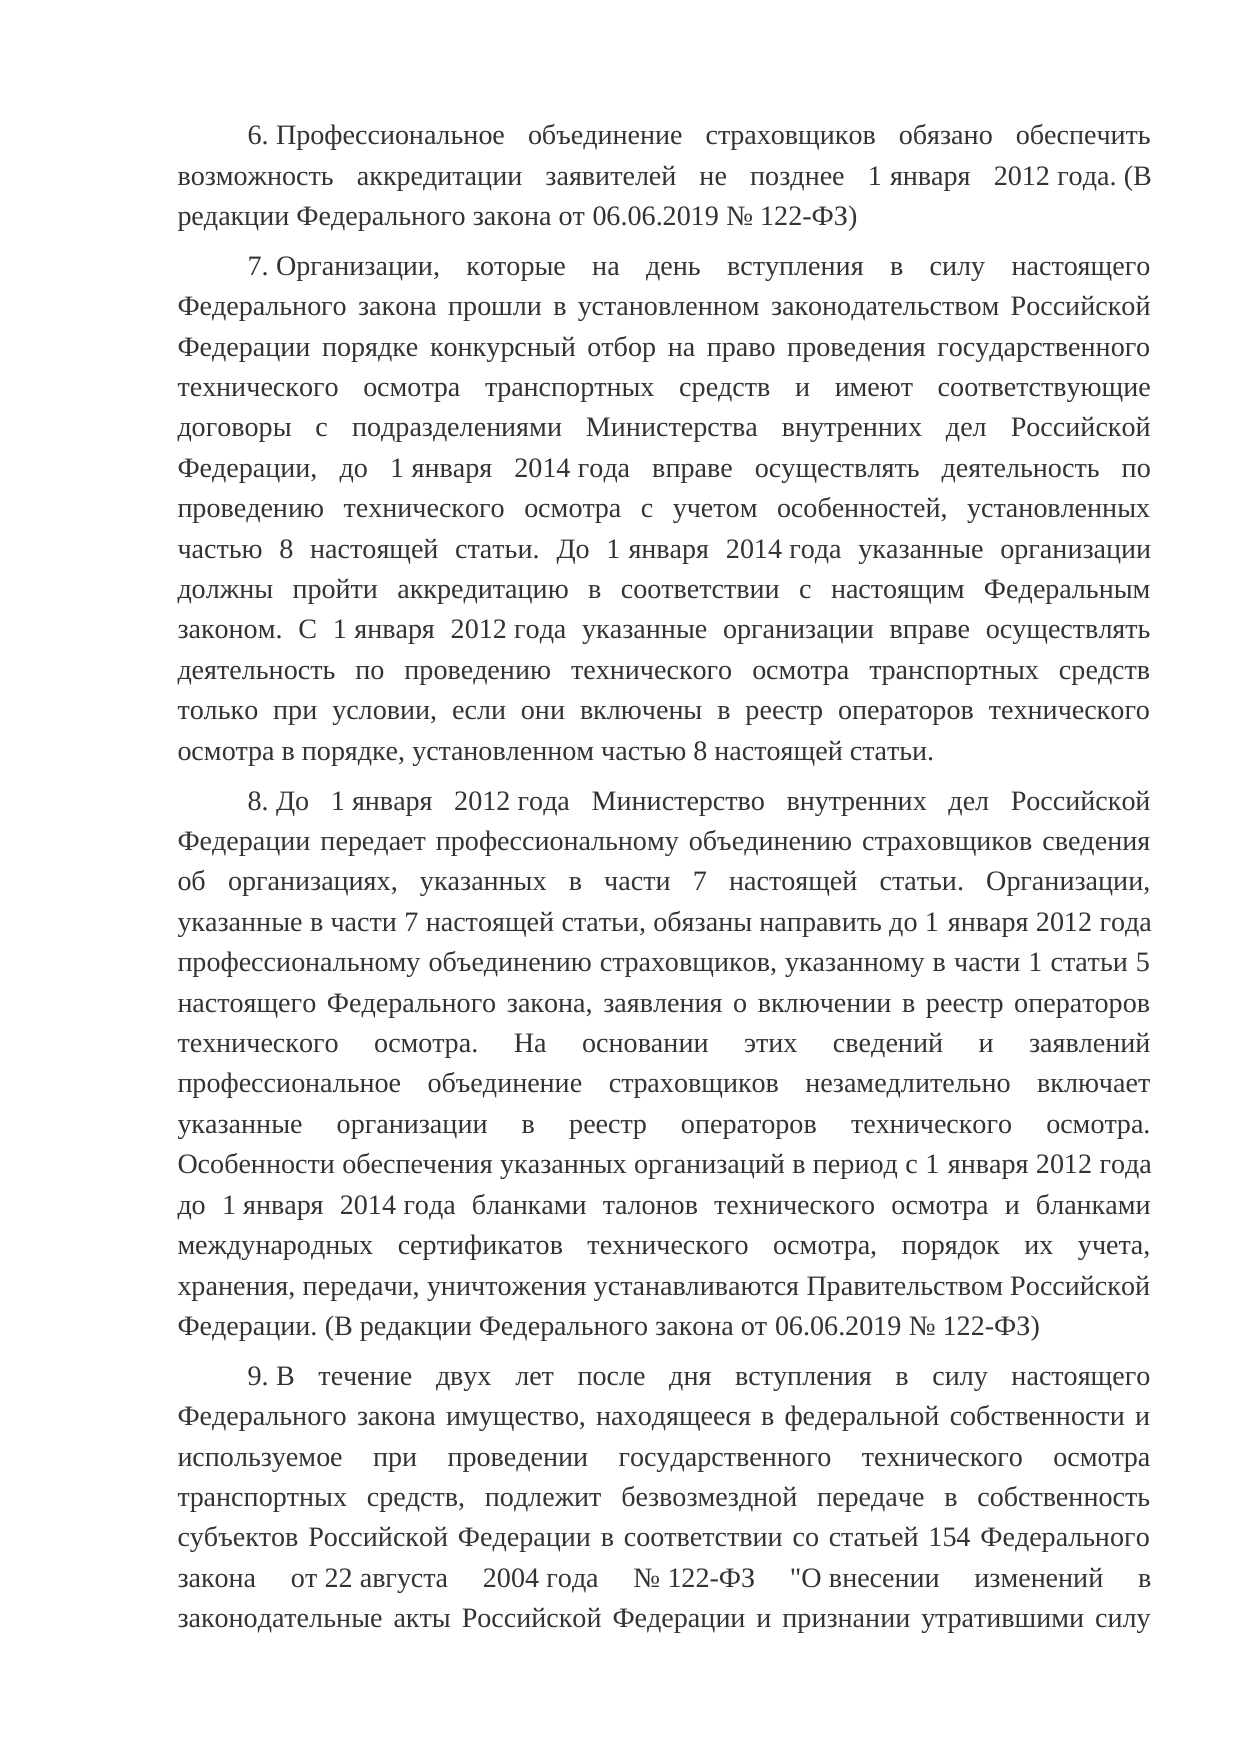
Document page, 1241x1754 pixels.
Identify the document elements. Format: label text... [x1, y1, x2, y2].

text 7. Организации, которые на день вступления в силу настоящего Федерального закона прошли в установленном законодательством Российской Федерации порядке конкурсный отбор на право проведения государственного технического осмотра транспортных средств и имеют соответствующие договоры с подразделениями Министерства внутренних дел Российской Федерации, до 1 января 2014 года вправе осуществлять деятельность по проведению технического осмотра с учетом особенностей, установленных частью 8 настоящей статьи. До 1 января 2014 года указанные организации должны пройти аккредитацию в соответствии с настоящим Федеральным законом. С 1 января 2012 года указанные организации вправе осуществлять деятельность по проведению технического осмотра транспортных средств только при условии, если они включены в реестр операторов технического осмотра в порядке, установленном частью 8 настоящей статьи. [177, 249, 1152, 766]
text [177, 1359, 1152, 1634]
text 8. До 1 января 2012 года Министерство внутренних дел Российской Федерации передает профессиональному объединению страховщиков сведения об организациях, указанных в части 7 настоящей статьи. Организации, указанные в части 7 настоящей статьи, обязаны направить до 1 января 2012 года профессиональному объединению страховщиков, указанному в части 1 статьи 5 настоящего Федерального закона, заявления о включении в реестр операторов технического осмотра. На основании этих сведений и заявлений профессиональное объединение страховщиков незамедлительно включает указанные организации в реестр операторов технического осмотра. Особенности обеспечения указанных организаций в период с 1 января 2012 года до 1 января 2014 года бланками талонов технического осмотра и бланками международных сертификатов технического осмотра, порядок их учета, хранения, передачи, уничтожения устанавливаются Правительством Российской Федерации. (В редакции Федерального закона от 06.06.2019 № 122-ФЗ) [177, 783, 1152, 1341]
text 6. Профессиональное объединение страховщиков обязано обеспечить возможность аккредитации заявителей не позднее 1 января 2012 года. (В редакции Федерального закона от 06.06.2019 № 122-ФЗ) [177, 118, 1152, 231]
